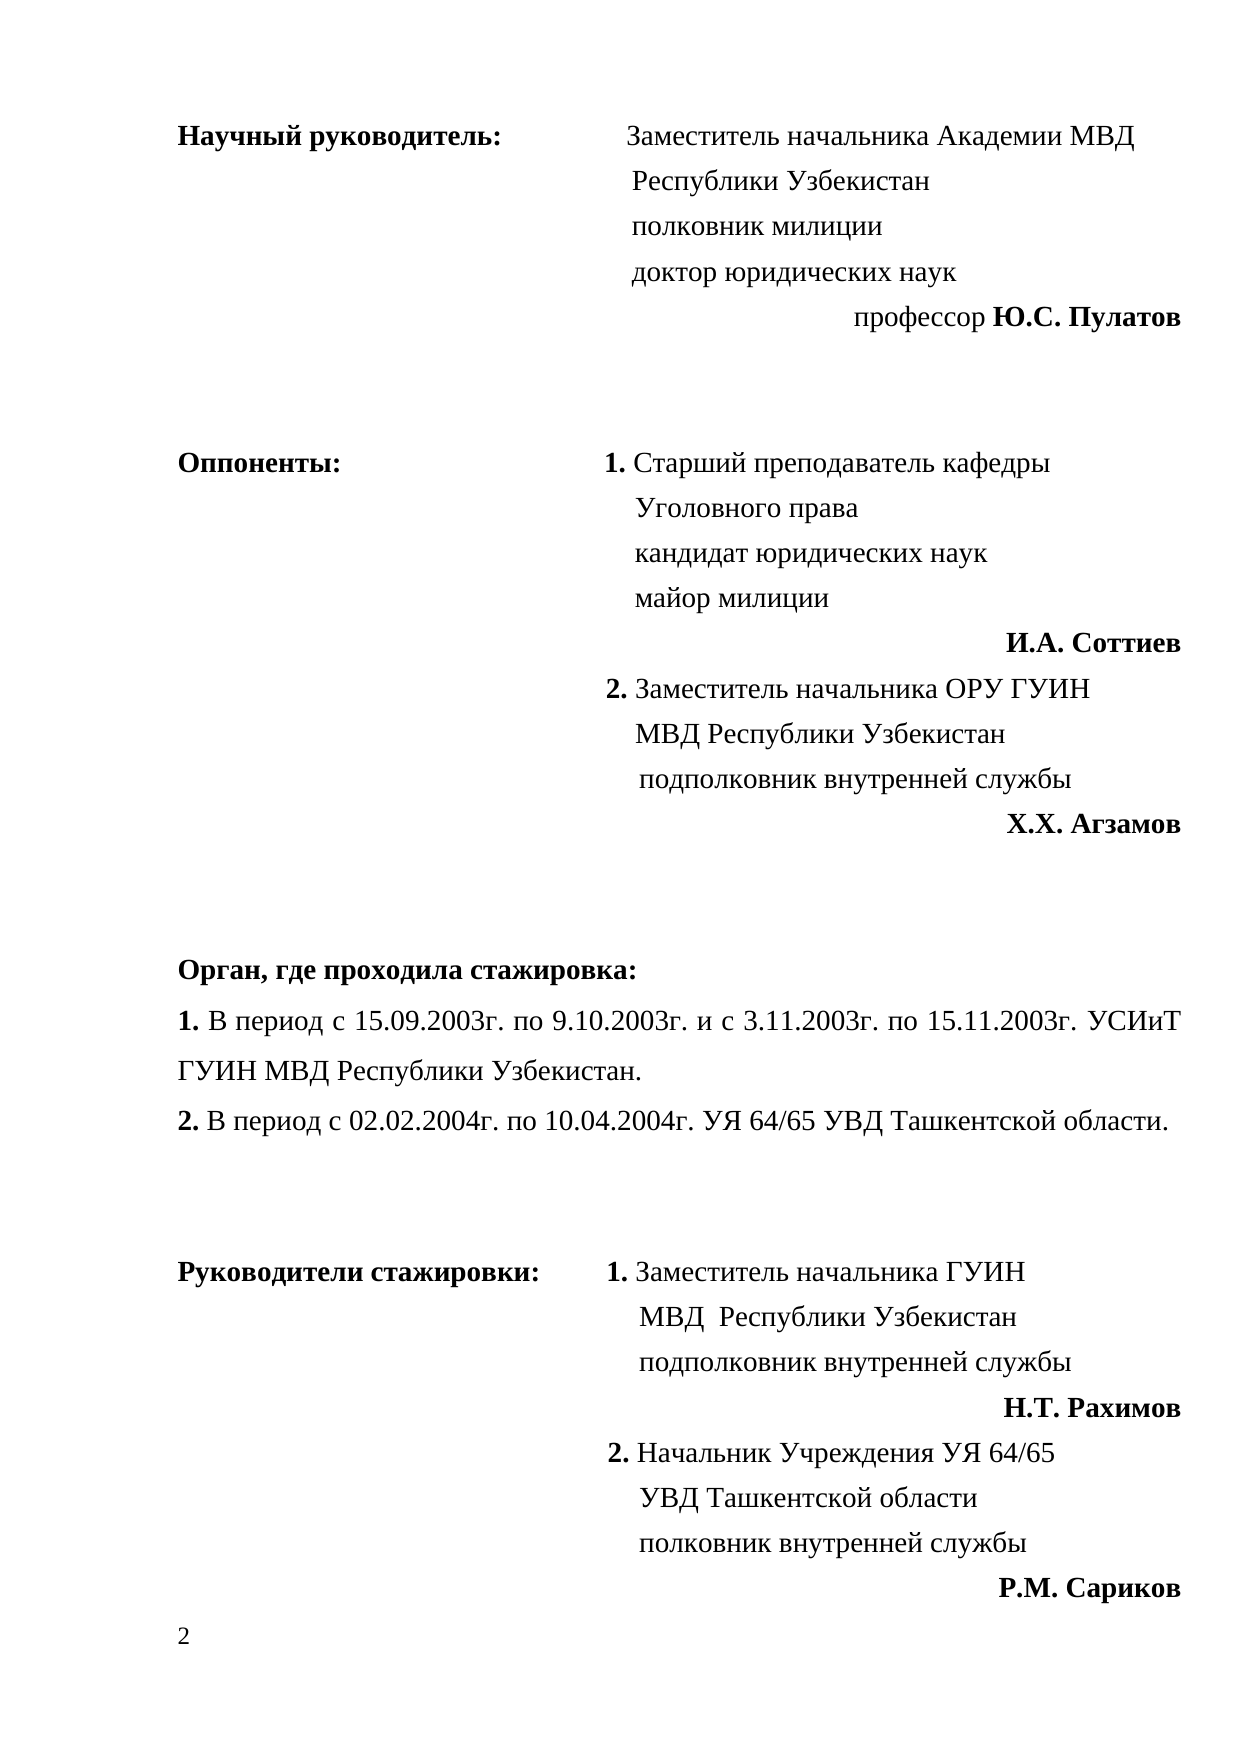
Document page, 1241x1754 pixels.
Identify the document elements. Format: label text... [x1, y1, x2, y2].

text 1. В период с 15.09.2003г. по 9.10.2003г. и с 3.11.2003г. по 15.11.2003г. УСИиТ ГУИН МВД Республики Узбекистан. [177, 1003, 1181, 1086]
text майор милиции [177, 580, 1181, 614]
text 2. В период с 02.02.2004г. по 10.04.2004г. УЯ 64/65 УВД Ташкентской области. [177, 1103, 1181, 1137]
text доктор юридических наук [177, 254, 1181, 287]
text Республики Узбекистан [177, 163, 1181, 197]
text Р.M. Сариков [177, 1571, 1181, 1604]
text Н.Т. Рахимов [177, 1390, 1181, 1423]
text 2. Заместитель начальника ОРУ ГУИН [177, 671, 1181, 704]
text подполковник внутренней службы [177, 1344, 1181, 1378]
text полковник милиции [177, 208, 1181, 242]
text Научный руководитель: Заместитель начальника Академии МВД [177, 118, 1181, 152]
text УВД Ташкентской области [177, 1480, 1181, 1514]
text Уголовного права [177, 490, 1181, 523]
text подполковник внутренней службы [177, 761, 1181, 795]
text профессор Ю.С. Пулатов [177, 299, 1181, 332]
text И.А. Соттиев [177, 626, 1181, 659]
text кандидат юридических наук [177, 535, 1181, 569]
text Оппоненты: 1. Старший преподаватель кафедры [177, 445, 1181, 478]
text МВД Республики Узбекистан [177, 1299, 1181, 1333]
text Руководители стажировки: 1. Заместитель начальника ГУИН [177, 1254, 1181, 1288]
text 2. Начальник Учреждения УЯ 64/65 [177, 1435, 1181, 1468]
text Х.Х. Агзамов [177, 806, 1181, 840]
text Орган, где проходила стажировка: [177, 952, 1181, 986]
text МВД Республики Узбекистан [177, 716, 1181, 749]
text полковник внутренней службы [177, 1525, 1181, 1559]
